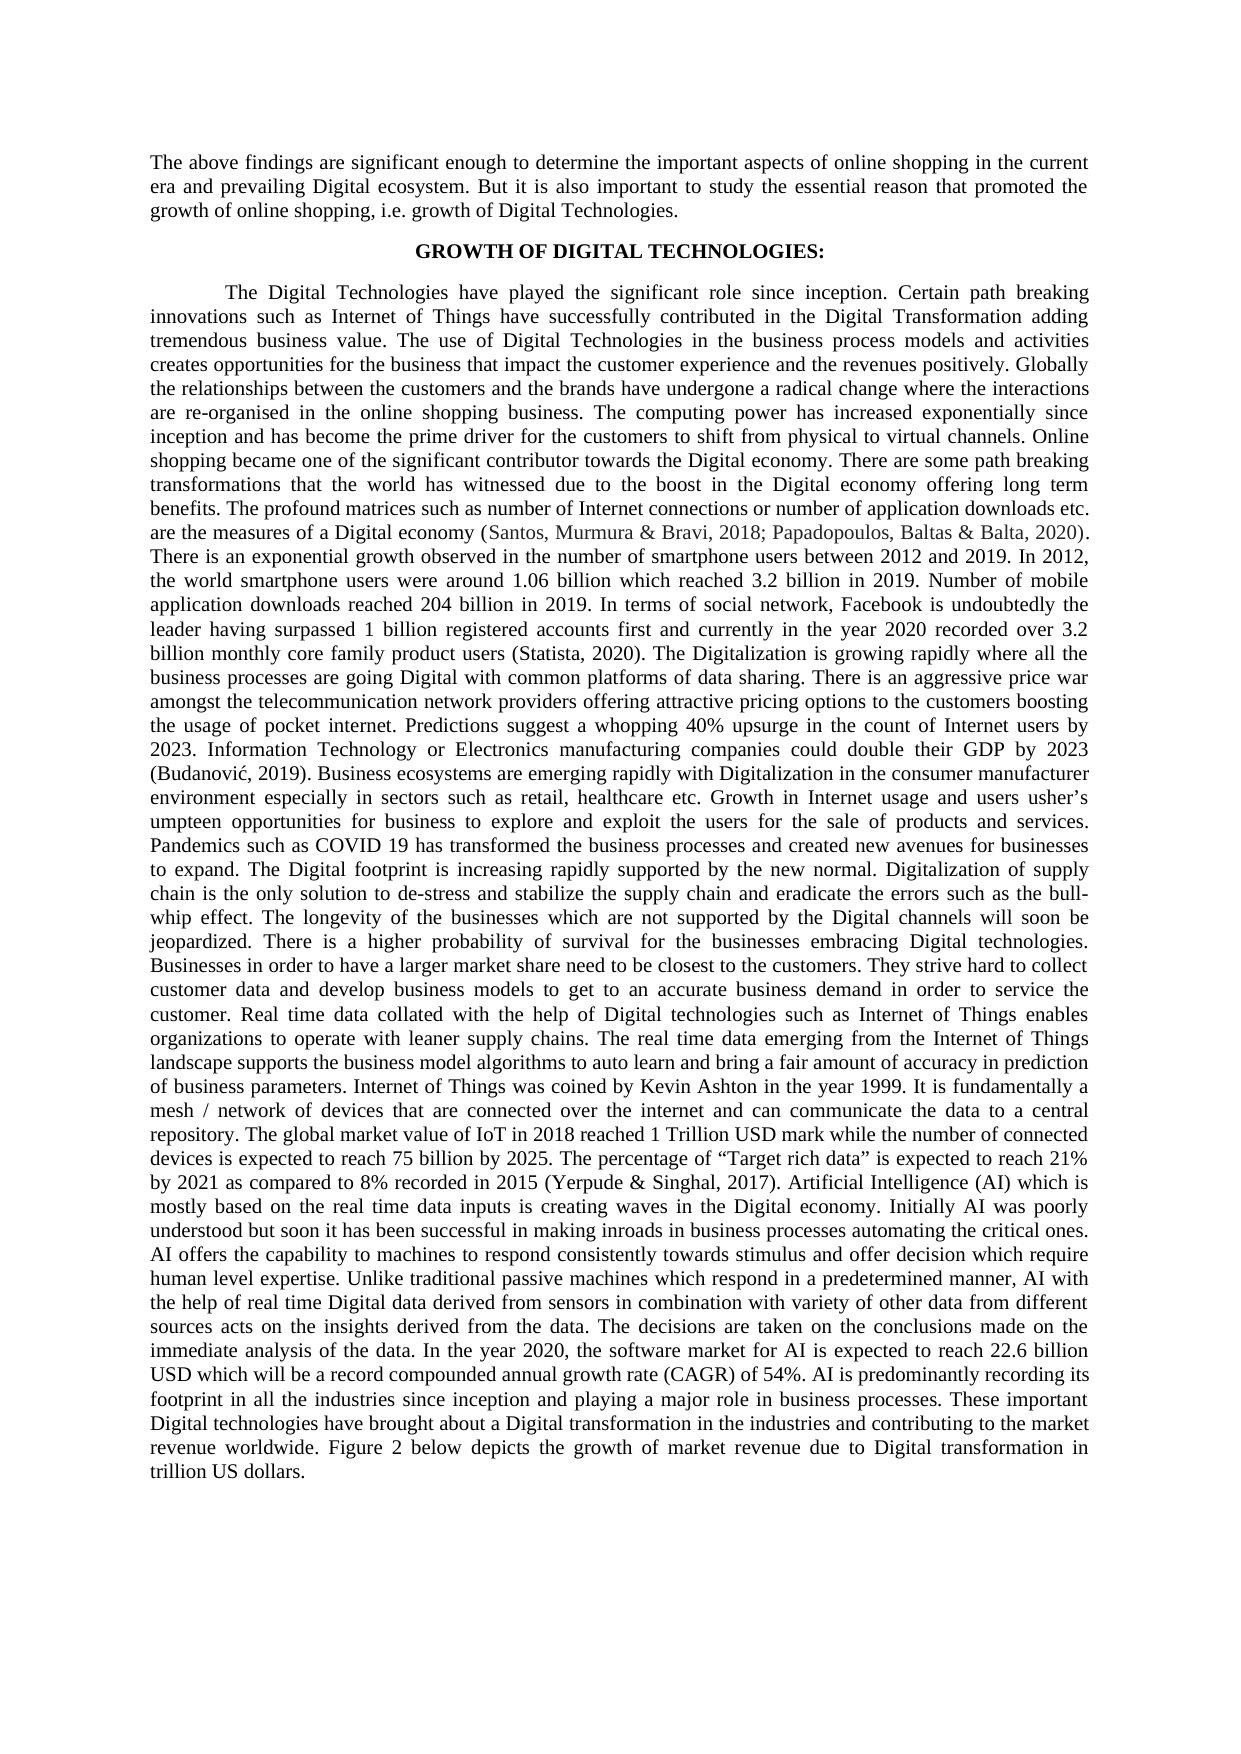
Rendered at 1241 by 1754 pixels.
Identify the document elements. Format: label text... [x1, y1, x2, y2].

text Growth of Digital Technologies: [150, 239, 1090, 263]
text The above findings are significant enough to determine the important aspects of online shopping in the current era and prevailing Digital ecosystem. But it is also important to study the essential reason that promoted the growth of online shopping, i.e. growth of Digital Technologies. [150, 150, 1090, 222]
text The Digital Technologies have played the significant role since inception. Certain path breaking innovations such as Internet of Things have successfully contributed in the Digital Transformation adding tremendous business value. The use of Digital Technologies in the business process models and activities creates opportunities for the business that impact the customer experience and the revenues positively. Globally the relationships between the customers and the brands have undergone a radical change where the interactions are re-organised in the online shopping business. The computing power has increased exponentially since inception and has become the prime driver for the customers to shift from physical to virtual channels. Online shopping became one of the significant contributor towards the Digital economy. There are some path breaking transformations that the world has witnessed due to the boost in the Digital economy offering long term benefits. The profound matrices such as number of Internet connections or number of application downloads etc. are the measures of a Digital economy (Santos, Murmura & Bravi, 2018; Papadopoulos, Baltas & Balta, 2020). There is an exponential growth observed in the number of smartphone users between 2012 and 2019. In 2012, the world smartphone users were around 1.06 billion which reached 3.2 billion in 2019. Number of mobile application downloads reached 204 billion in 2019. In terms of social network, Facebook is undoubtedly the leader having surpassed 1 billion registered accounts first and currently in the year 2020 recorded over 3.2 billion monthly core family product users (Statista, 2020). The Digitalization is growing rapidly where all the business processes are going Digital with common platforms of data sharing. There is an aggressive price war amongst the telecommunication network providers offering attractive pricing options to the customers boosting the usage of pocket internet. Predictions suggest a whopping 40% upsurge in the count of Internet users by 2023. Information Technology or Electronics manufacturing companies could double their GDP by 2023 (Budanović, 2019). Business ecosystems are emerging rapidly with Digitalization in the consumer manufacturer environment especially in sectors such as retail, healthcare etc. Growth in Internet usage and users usher’s umpteen opportunities for business to explore and exploit the users for the sale of products and services. Pandemics such as COVID 19 has transformed the business processes and created new avenues for businesses to expand. The Digital footprint is increasing rapidly supported by the new normal. Digitalization of supply chain is the only solution to de-stress and stabilize the supply chain and eradicate the errors such as the bull-whip effect. The longevity of the businesses which are not supported by the Digital channels will soon be jeopardized. There is a higher probability of survival for the businesses embracing Digital technologies. Businesses in order to have a larger market share need to be closest to the customers. They strive hard to collect customer data and develop business models to get to an accurate business demand in order to service the customer. Real time data collated with the help of Digital technologies such as Internet of Things enables organizations to operate with leaner supply chains. The real time data emerging from the Internet of Things landscape supports the business model algorithms to auto learn and bring a fair amount of accuracy in prediction of business parameters. Internet of Things was coined by Kevin Ashton in the year 1999. It is fundamentally a mesh / network of devices that are connected over the internet and can communicate the data to a central repository. The global market value of IoT in 2018 reached 1 Trillion USD mark while the number of connected devices is expected to reach 75 billion by 2025. The percentage of “Target rich data” is expected to reach 21% by 2021 as compared to 8% recorded in 2015 (Yerpude & Singhal, 2017). Artificial Intelligence (AI) which is mostly based on the real time data inputs is creating waves in the Digital economy. Initially AI was poorly understood but soon it has been successful in making inroads in business processes automating the critical ones. AI offers the capability to machines to respond consistently towards stimulus and offer decision which require human level expertise. Unlike traditional passive machines which respond in a predetermined manner, AI with the help of real time Digital data derived from sensors in combination with variety of other data from different sources acts on the insights derived from the data. The decisions are taken on the conclusions made on the immediate analysis of the data. In the year 2020, the software market for AI is expected to reach 22.6 billion USD which will be a record compounded annual growth rate (CAGR) of 54%. AI is predominantly recording its footprint in all the industries since inception and playing a major role in business processes. These important Digital technologies have brought about a Digital transformation in the industries and contributing to the market revenue worldwide. Figure 2 below depicts the growth of market revenue due to Digital transformation in trillion US dollars. [150, 279, 1090, 1483]
